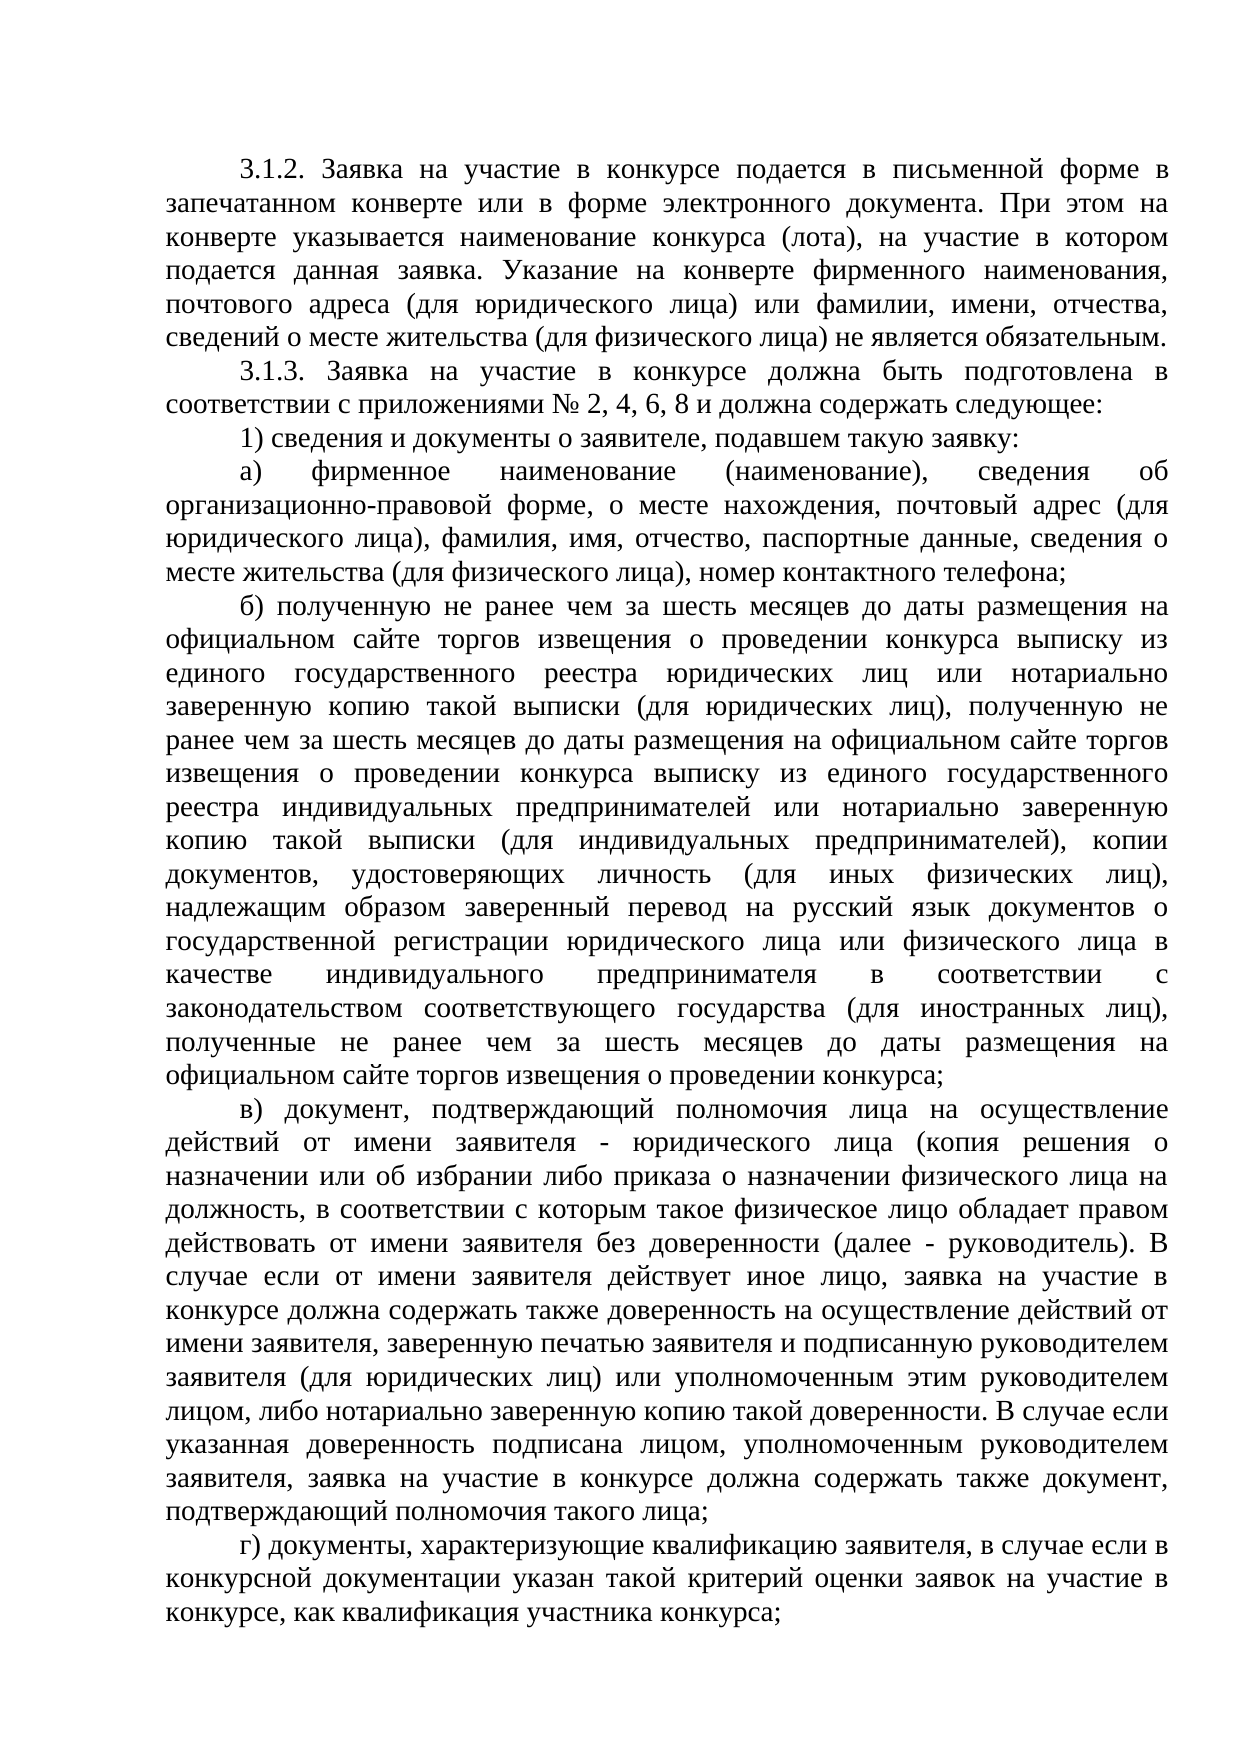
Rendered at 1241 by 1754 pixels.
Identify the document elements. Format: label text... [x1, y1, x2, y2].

text 3.1.2. Заявка на участие в конкурсе подается в письменной форме в запечатанном конверте или в форме электронного документа. При этом на конверте указывается наименование конкурса (лота), на участие в котором подается данная заявка. Указание на конверте фирменного наименования, почтового адреса (для юридического лица) или фамилии, имени, отчества, сведений о месте жительства (для физического лица) не является обязательным. [165, 152, 1169, 353]
text а) фирменное наименование (наименование), сведения об организационно-правовой форме, о месте нахождения, почтовый адрес (для юридического лица), фамилия, имя, отчество, паспортные данные, сведения о месте жительства (для физического лица), номер контактного телефона; [165, 453, 1169, 588]
text 1) сведения и документы о заявителе, подавшем такую заявку: [165, 420, 1169, 453]
text б) полученную не ранее чем за шесть месяцев до даты размещения на официальном сайте торгов извещения о проведении конкурса выписку из единого государственного реестра юридических лиц или нотариально заверенную копию такой выписки (для юридических лиц), полученную не ранее чем за шесть месяцев до даты размещения на официальном сайте торгов извещения о проведении конкурса выписку из единого государственного реестра индивидуальных предпринимателей или нотариально заверенную копию такой выписки (для индивидуальных предпринимателей), копии документов, удостоверяющих личность (для иных физических лиц), надлежащим образом заверенный перевод на русский язык документов о государственной регистрации юридического лица или физического лица в качестве индивидуального предпринимателя в соответствии с законодательством соответствующего государства (для иностранных лиц), полученные не ранее чем за шесть месяцев до даты размещения на официальном сайте торгов извещения о проведении конкурса; [165, 588, 1169, 1091]
text в) документ, подтверждающий полномочия лица на осуществление действий от имени заявителя - юридического лица (копия решения о назначении или об избрании либо приказа о назначении физического лица на должность, в соответствии с которым такое физическое лицо обладает правом действовать от имени заявителя без доверенности (далее - руководитель). В случае если от имени заявителя действует иное лицо, заявка на участие в конкурсе должна содержать также доверенность на осуществление действий от имени заявителя, заверенную печатью заявителя и подписанную руководителем заявителя (для юридических лиц) или уполномоченным этим руководителем лицом, либо нотариально заверенную копию такой доверенности. В случае если указанная доверенность подписана лицом, уполномоченным руководителем заявителя, заявка на участие в конкурсе должна содержать также документ, подтверждающий полномочия такого лица; [165, 1091, 1169, 1527]
text 3.1.3. Заявка на участие в конкурсе должна быть подготовлена в соответствии с приложениями № 2, 4, 6, 8 и должна содержать следующее: [165, 353, 1169, 420]
text г) документы, характеризующие квалификацию заявителя, в случае если в конкурсной документации указан такой критерий оценки заявок на участие в конкурсе, как квалификация участника конкурса; [165, 1527, 1169, 1627]
